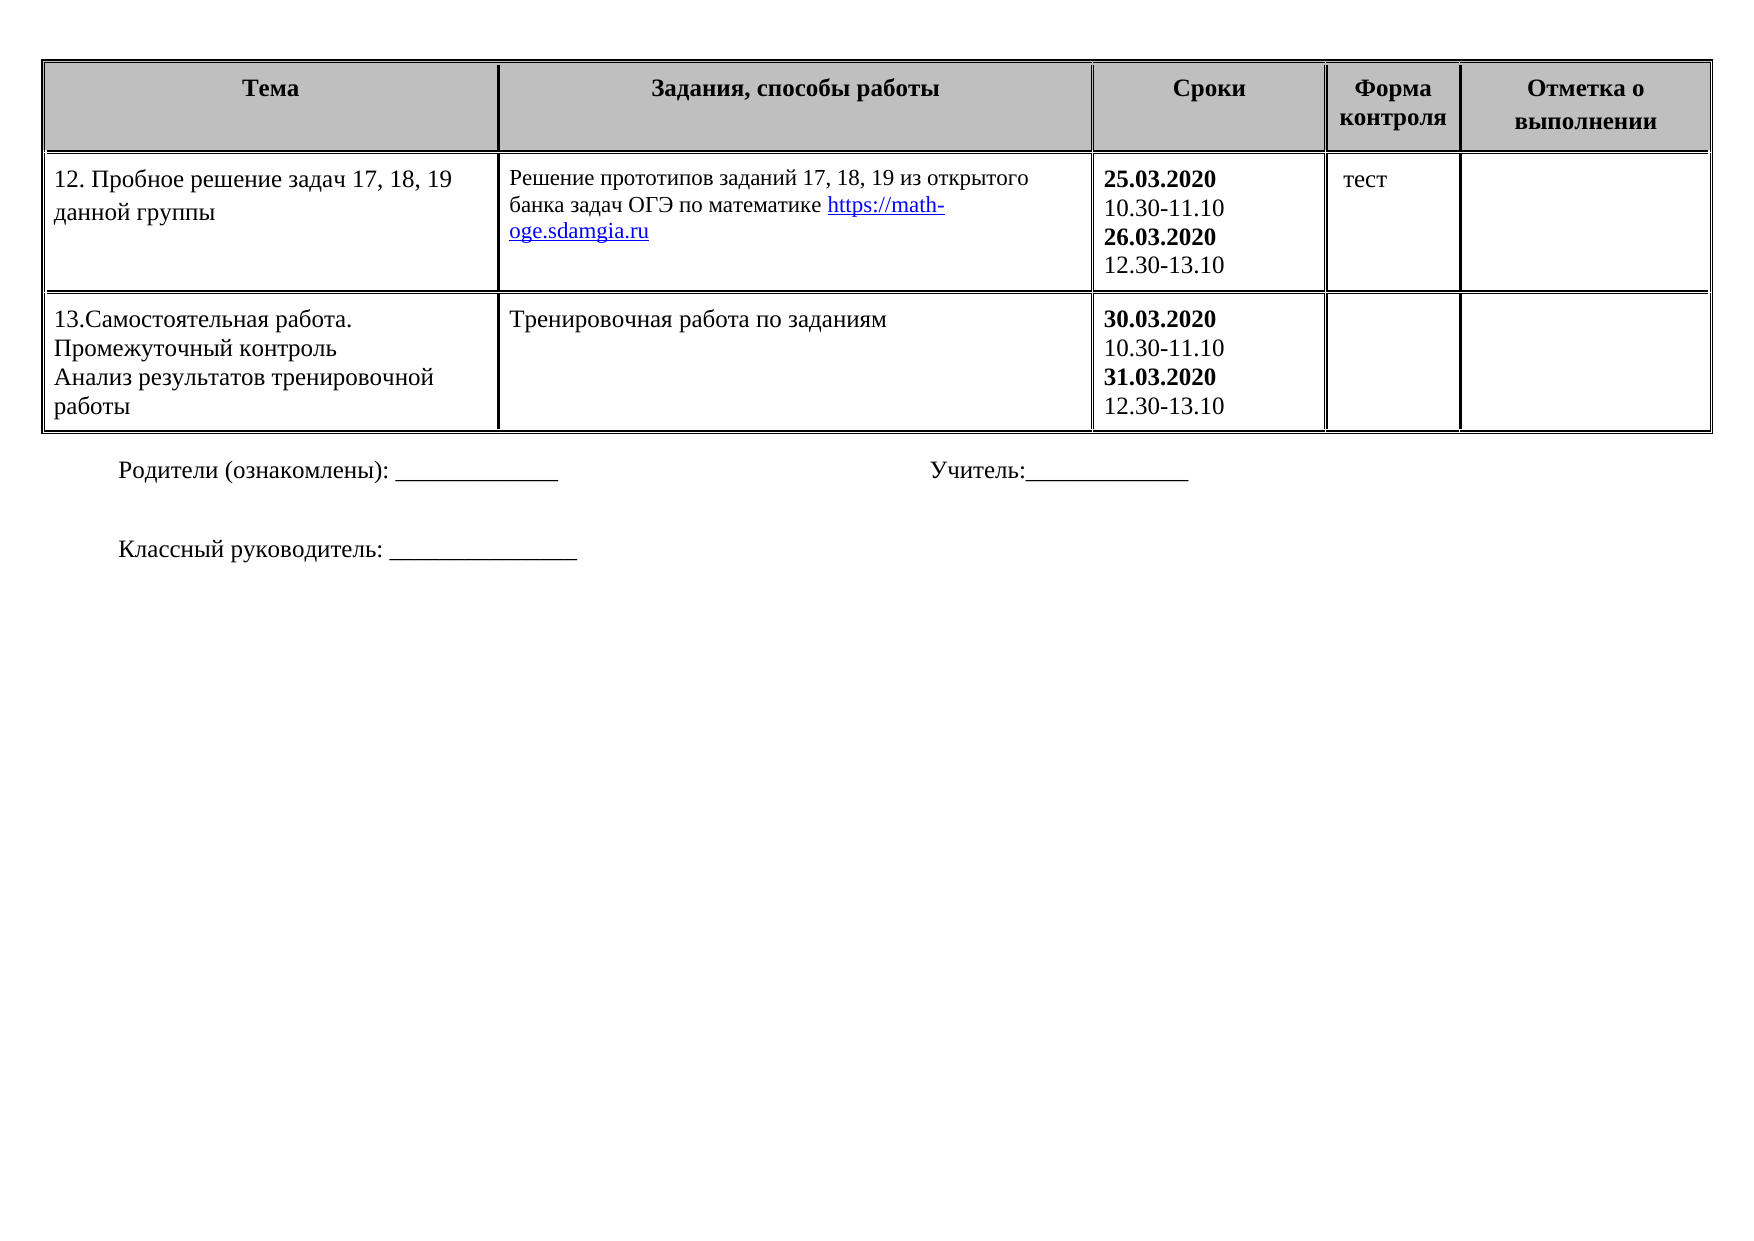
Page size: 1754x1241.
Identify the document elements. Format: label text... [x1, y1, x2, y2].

table_cell 13.Самостоятельная работа. Промежуточный контроль Анализ результатов тренировочной работы [45, 290, 498, 430]
table_cell 25.03.2020 10.30-11.10 26.03.2020 12.30-13.10 [1094, 154, 1324, 290]
text Родители (ознакомлены): _____________ Учитель:_____________ [118, 455, 1636, 484]
table_cell 30.03.2020 10.30-11.10 31.03.2020 12.30-13.10 [1093, 290, 1326, 430]
text Классный руководитель: _______________ [118, 534, 1636, 563]
table_header Тема [45, 63, 498, 150]
table_cell Решение прототипов заданий 17, 18, 19 из открытого банка задач ОГЭ по математике https://math-oge.sdamgia.ru [500, 154, 1091, 290]
table_cell 12. Пробное решение задач 17, 18, 19 данной группы [45, 150, 497, 290]
table_cell [1460, 290, 1710, 430]
table_cell [1462, 150, 1710, 290]
table_header Форма контроля [1326, 61, 1460, 150]
table_header Задания, способы работы [498, 63, 1093, 150]
table_header Отметка о выполнении [1460, 63, 1710, 150]
table_header Сроки [1093, 61, 1326, 150]
table_cell [1326, 294, 1460, 430]
table_cell Тренировочная работа по заданиям [498, 294, 1093, 430]
table_cell тест [1328, 154, 1459, 290]
